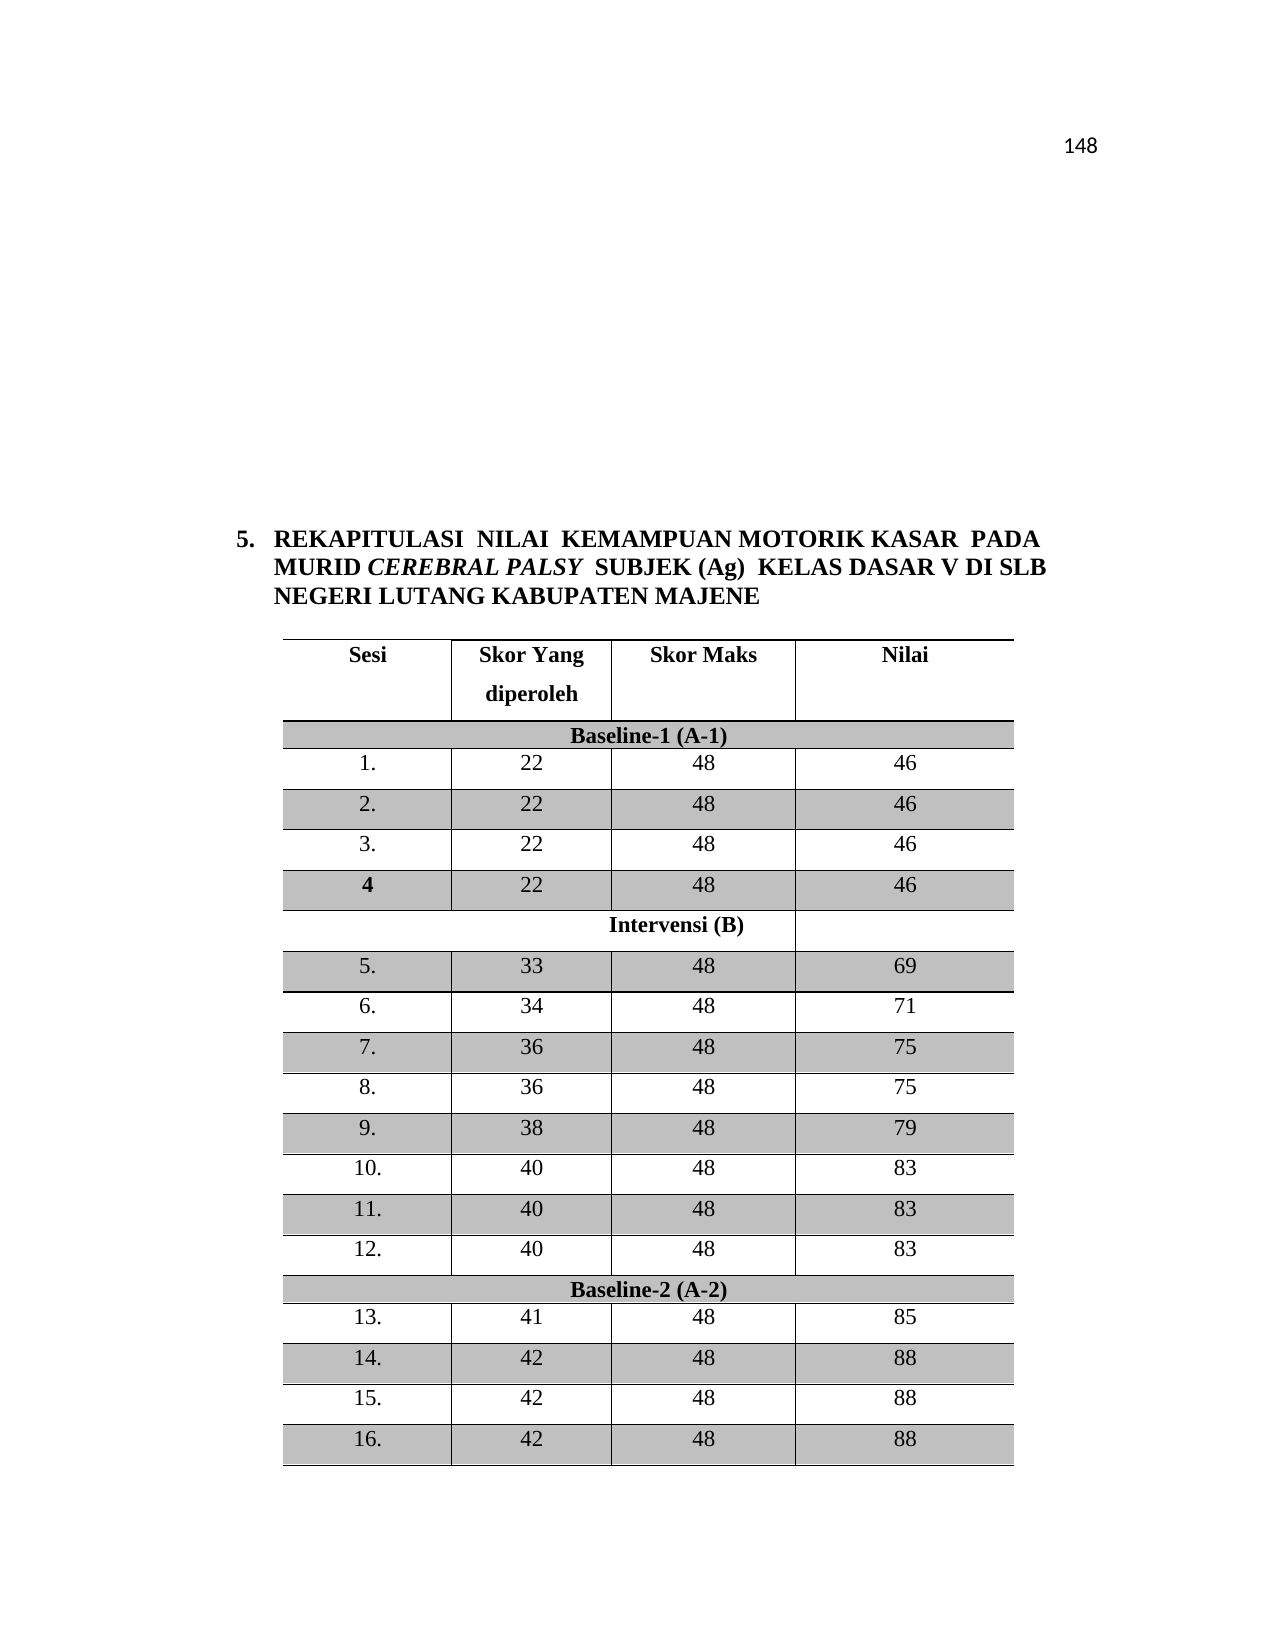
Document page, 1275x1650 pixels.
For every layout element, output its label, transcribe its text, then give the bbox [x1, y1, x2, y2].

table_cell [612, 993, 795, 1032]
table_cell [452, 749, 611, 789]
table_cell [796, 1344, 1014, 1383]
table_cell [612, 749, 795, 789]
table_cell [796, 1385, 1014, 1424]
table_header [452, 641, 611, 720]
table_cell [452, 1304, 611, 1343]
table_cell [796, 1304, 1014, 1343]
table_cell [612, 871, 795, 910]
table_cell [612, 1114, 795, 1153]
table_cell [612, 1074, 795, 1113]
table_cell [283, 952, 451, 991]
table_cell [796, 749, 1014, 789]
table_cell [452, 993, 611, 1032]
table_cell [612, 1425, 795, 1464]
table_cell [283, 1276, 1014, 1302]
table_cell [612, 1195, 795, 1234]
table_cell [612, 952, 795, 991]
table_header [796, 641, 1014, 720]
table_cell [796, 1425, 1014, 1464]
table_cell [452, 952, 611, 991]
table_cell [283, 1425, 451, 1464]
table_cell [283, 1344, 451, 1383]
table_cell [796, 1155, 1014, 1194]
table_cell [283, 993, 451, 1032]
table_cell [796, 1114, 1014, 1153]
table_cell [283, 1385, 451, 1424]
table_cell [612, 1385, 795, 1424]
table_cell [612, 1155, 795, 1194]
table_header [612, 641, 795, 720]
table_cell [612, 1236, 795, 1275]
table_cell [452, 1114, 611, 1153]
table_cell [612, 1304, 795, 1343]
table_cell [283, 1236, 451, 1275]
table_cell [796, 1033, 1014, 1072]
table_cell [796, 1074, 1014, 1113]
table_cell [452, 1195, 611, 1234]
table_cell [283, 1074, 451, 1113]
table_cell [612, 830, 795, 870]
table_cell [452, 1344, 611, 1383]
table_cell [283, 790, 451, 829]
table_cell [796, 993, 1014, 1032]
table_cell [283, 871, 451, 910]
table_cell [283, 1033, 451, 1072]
list REKAPITULASI NILAI KEMAMPUAN MOTORIK KASAR PADA MURID CEREBRAL PALSY SUBJEK (Ag) KELAS DASAR V DI SLB NEGERI LUTANG KABUPATEN MAJENE [236, 524, 1098, 610]
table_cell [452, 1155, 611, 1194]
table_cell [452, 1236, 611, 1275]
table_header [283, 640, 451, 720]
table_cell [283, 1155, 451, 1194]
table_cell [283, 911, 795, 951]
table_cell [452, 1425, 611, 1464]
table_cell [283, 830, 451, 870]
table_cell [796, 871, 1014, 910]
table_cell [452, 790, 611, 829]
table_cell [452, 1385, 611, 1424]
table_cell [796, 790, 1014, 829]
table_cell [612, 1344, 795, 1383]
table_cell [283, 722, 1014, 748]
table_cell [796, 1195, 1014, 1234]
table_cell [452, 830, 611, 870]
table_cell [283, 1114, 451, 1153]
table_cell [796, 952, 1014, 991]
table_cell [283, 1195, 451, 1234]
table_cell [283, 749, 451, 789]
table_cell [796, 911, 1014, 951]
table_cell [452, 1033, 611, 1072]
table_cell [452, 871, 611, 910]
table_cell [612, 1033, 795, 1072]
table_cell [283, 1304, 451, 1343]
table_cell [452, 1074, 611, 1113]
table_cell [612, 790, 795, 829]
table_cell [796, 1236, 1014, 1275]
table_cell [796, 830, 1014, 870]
